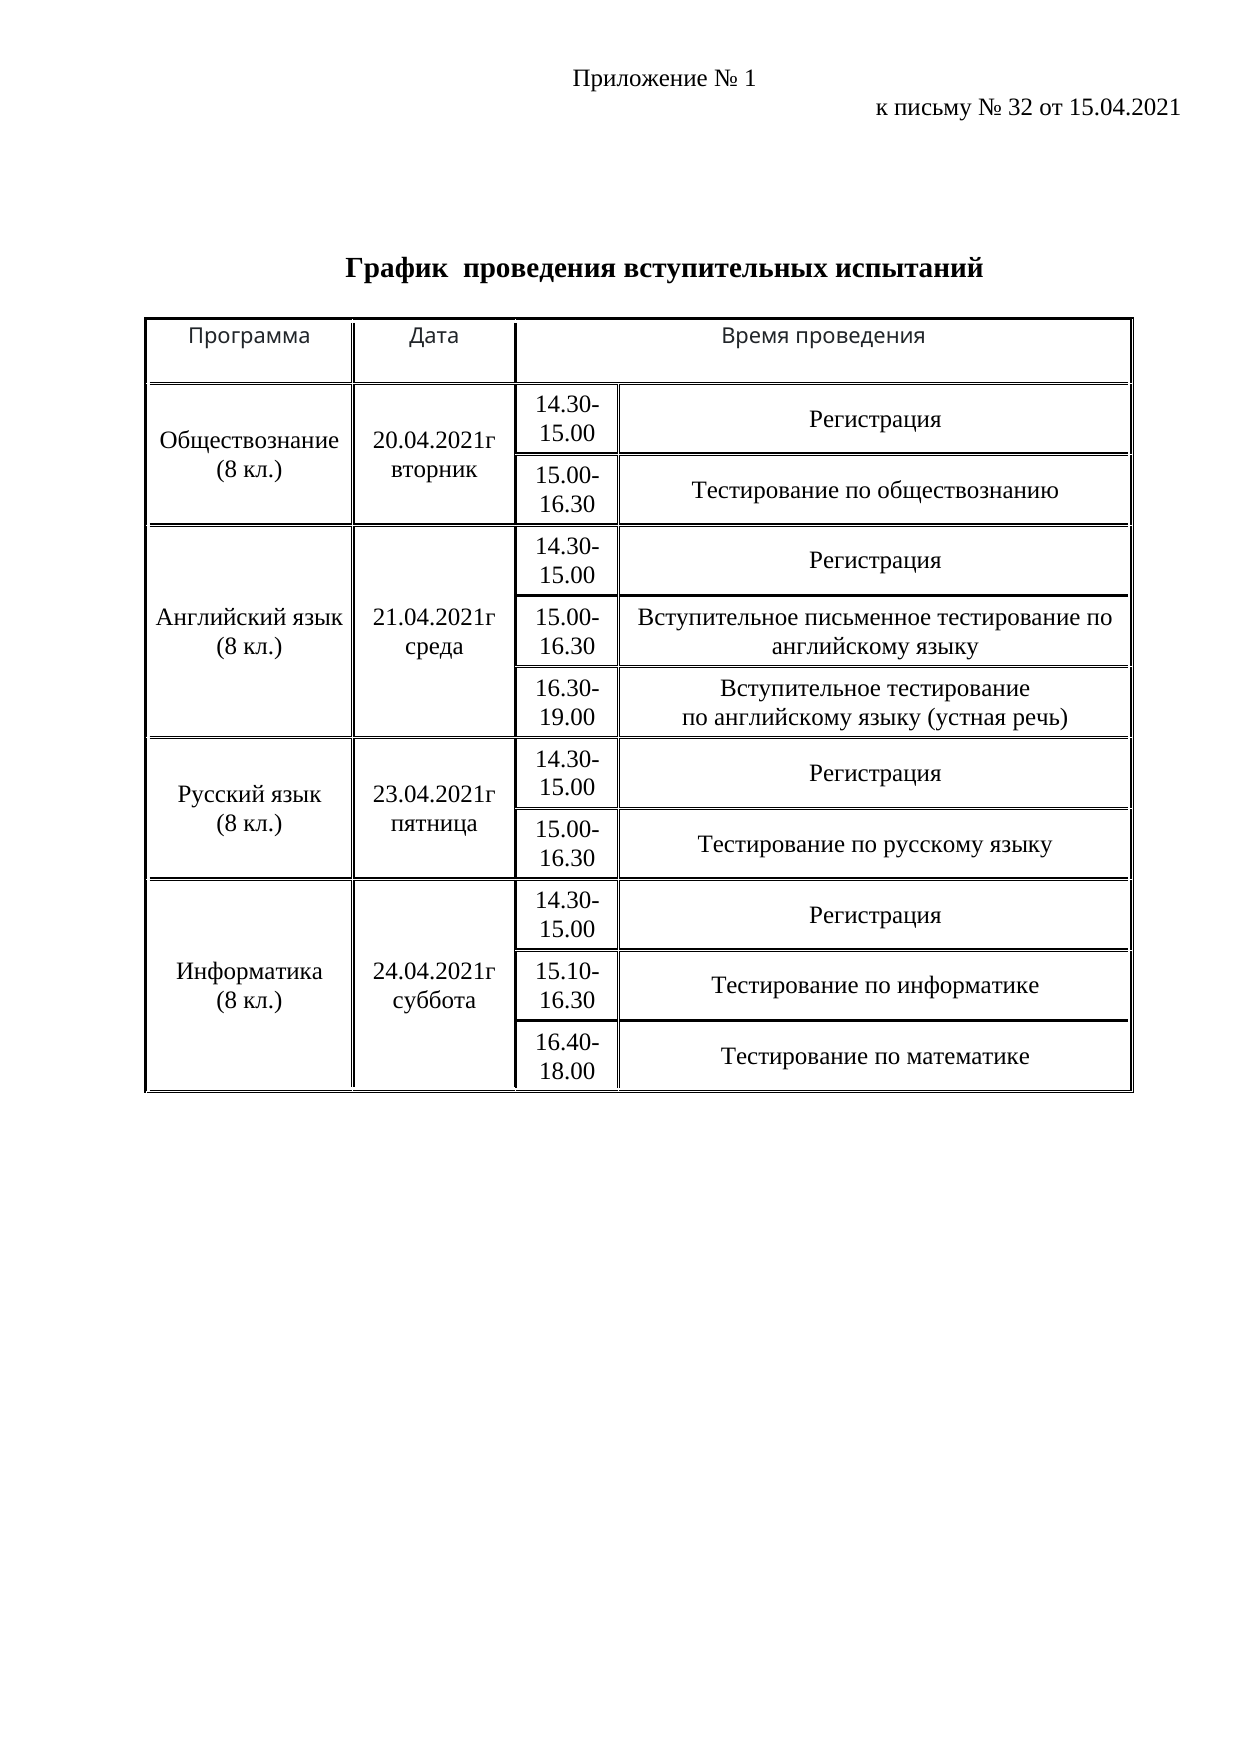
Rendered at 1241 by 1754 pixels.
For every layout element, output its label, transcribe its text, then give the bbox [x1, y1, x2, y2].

table_cell Вступительное тестирование по английскому языку (устная речь) [619, 665, 1132, 736]
table_cell 21.04.2021г среда [355, 527, 514, 736]
table_cell Регистрация [619, 736, 1132, 806]
table_header Дата [353, 320, 515, 381]
table_cell 16.30-19.00 [517, 668, 617, 736]
table_cell Тестирование по информатике [620, 948, 1131, 1019]
text к письму № 32 от 15.04.2021 [148, 92, 1181, 121]
table_cell Английский язык (8 кл.) [147, 523, 351, 736]
table_cell 14.30-15.00 [517, 881, 617, 948]
table_cell 15.00-16.30 [517, 597, 617, 665]
table_cell Тестирование по обществознанию [620, 452, 1131, 523]
table_cell 15.00-16.30 [517, 456, 617, 523]
table_cell Тестирование по математике [619, 1019, 1130, 1090]
table_cell Регистрация [620, 523, 1131, 594]
table_cell Вступительное письменное тестирование по английскому языку [620, 594, 1130, 665]
table_cell Регистрация [619, 381, 1131, 452]
table_cell 14.30-15.00 [517, 527, 617, 594]
table_cell Регистрация [620, 877, 1131, 948]
text Приложение № 1 [148, 63, 1181, 92]
table_header Время проведения [515, 320, 1130, 381]
table_cell Обществознание (8 кл.) [147, 381, 351, 523]
table_cell 15.10-16.30 [517, 952, 617, 1019]
table_cell 14.30-15.00 [517, 385, 617, 452]
table_cell 16.40-18.00 [515, 1022, 619, 1090]
table_header Программа [147, 319, 353, 381]
table_cell Информатика (8 кл.) [147, 877, 353, 1090]
table_cell 15.00-16.30 [517, 810, 617, 877]
table_cell Тестирование по русскому языку [620, 806, 1131, 877]
table_cell 14.30-15.00 [517, 739, 617, 806]
table_cell 24.04.2021г суббота [353, 881, 515, 1090]
text График проведения вступительных испытаний [148, 250, 1181, 283]
table_cell Русский язык (8 кл.) [146, 736, 353, 877]
table_cell 23.04.2021г пятница [355, 739, 514, 877]
table_cell 20.04.2021г вторник [355, 385, 514, 523]
